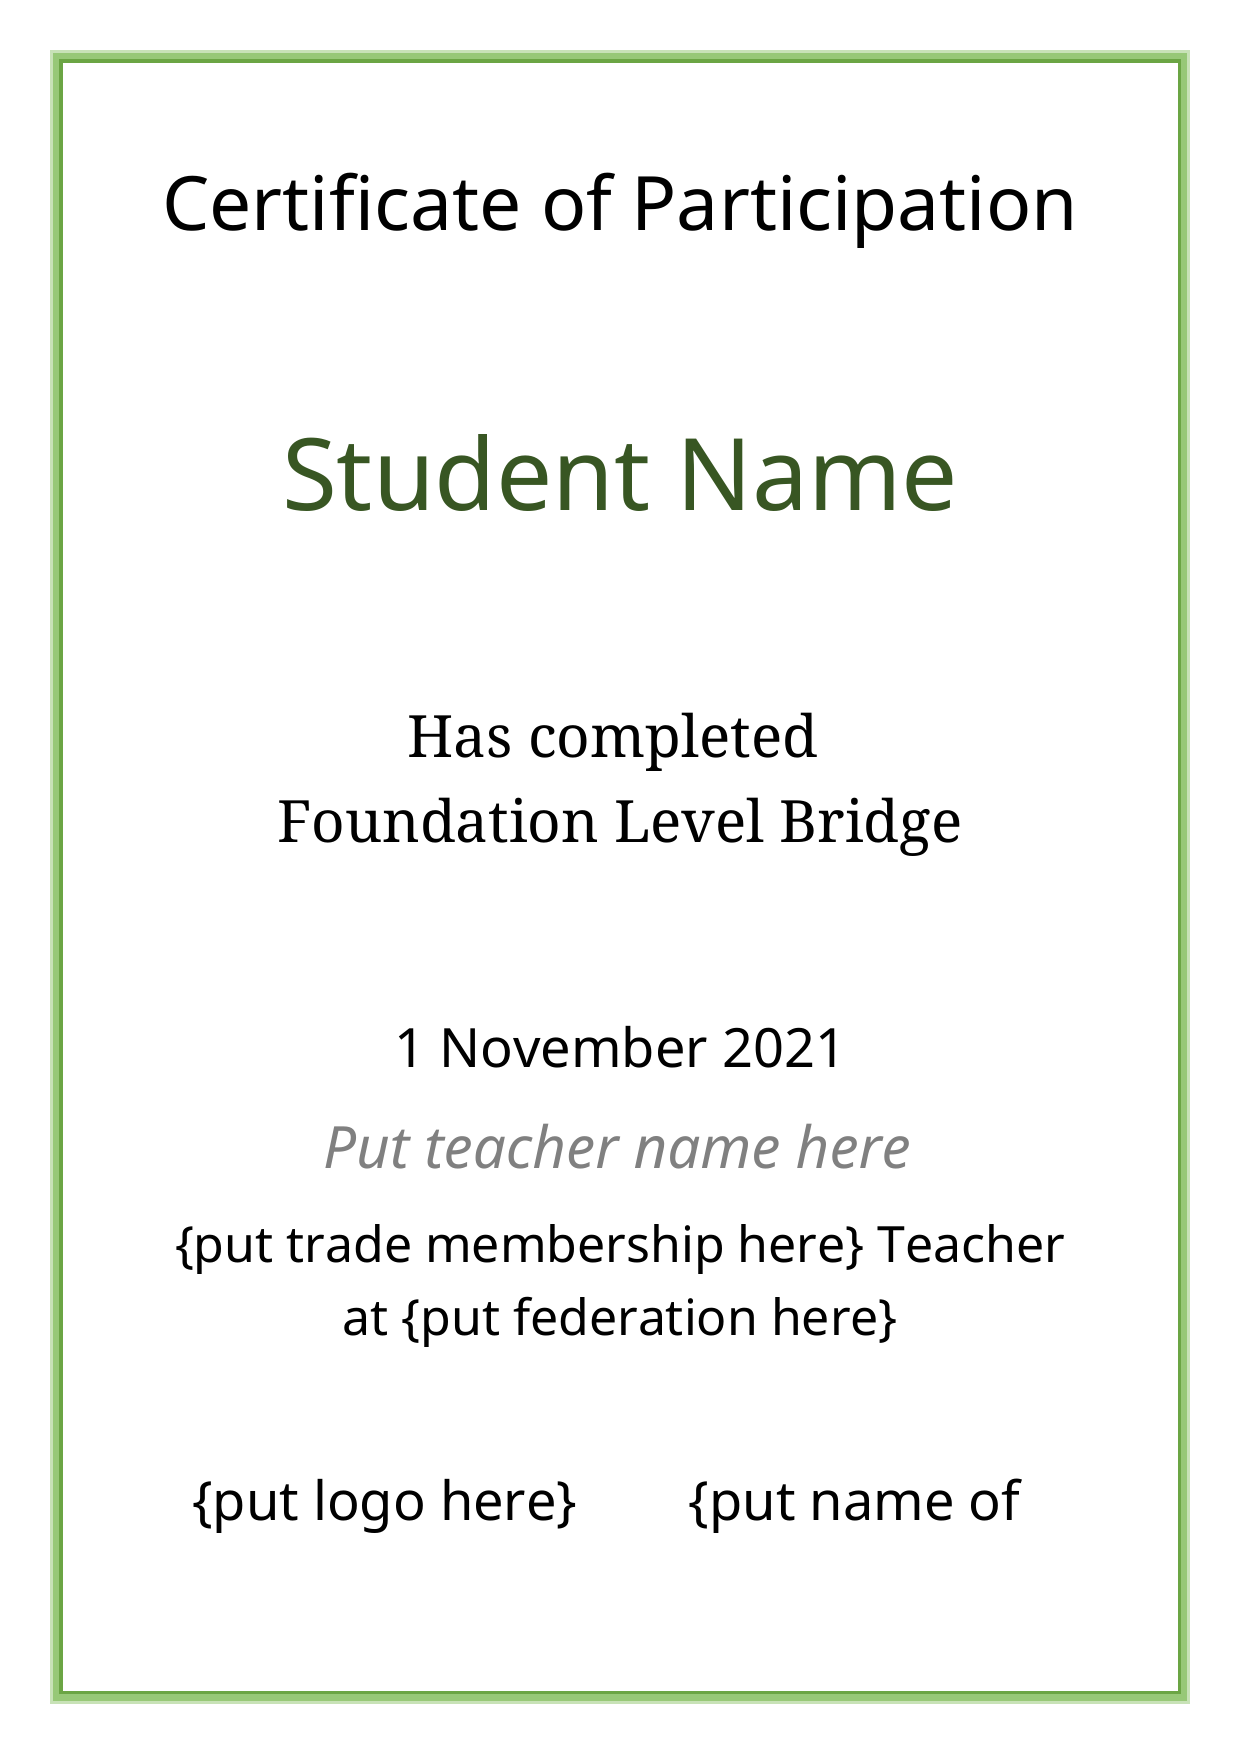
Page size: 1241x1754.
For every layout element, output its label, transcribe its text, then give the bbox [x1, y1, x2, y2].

text Certificate of Participation [150, 150, 1090, 252]
text Has completed Foundation Level Bridge [150, 695, 1090, 860]
text Put teacher name here [150, 1106, 1090, 1186]
text Student Name [150, 404, 1090, 540]
text 1 November 2021 [150, 1010, 1090, 1084]
text {put trade membership here} Teacher at {put federation here} [150, 1209, 1090, 1350]
table_header {put logo here} [150, 1463, 619, 1536]
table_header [620, 1463, 1089, 1536]
